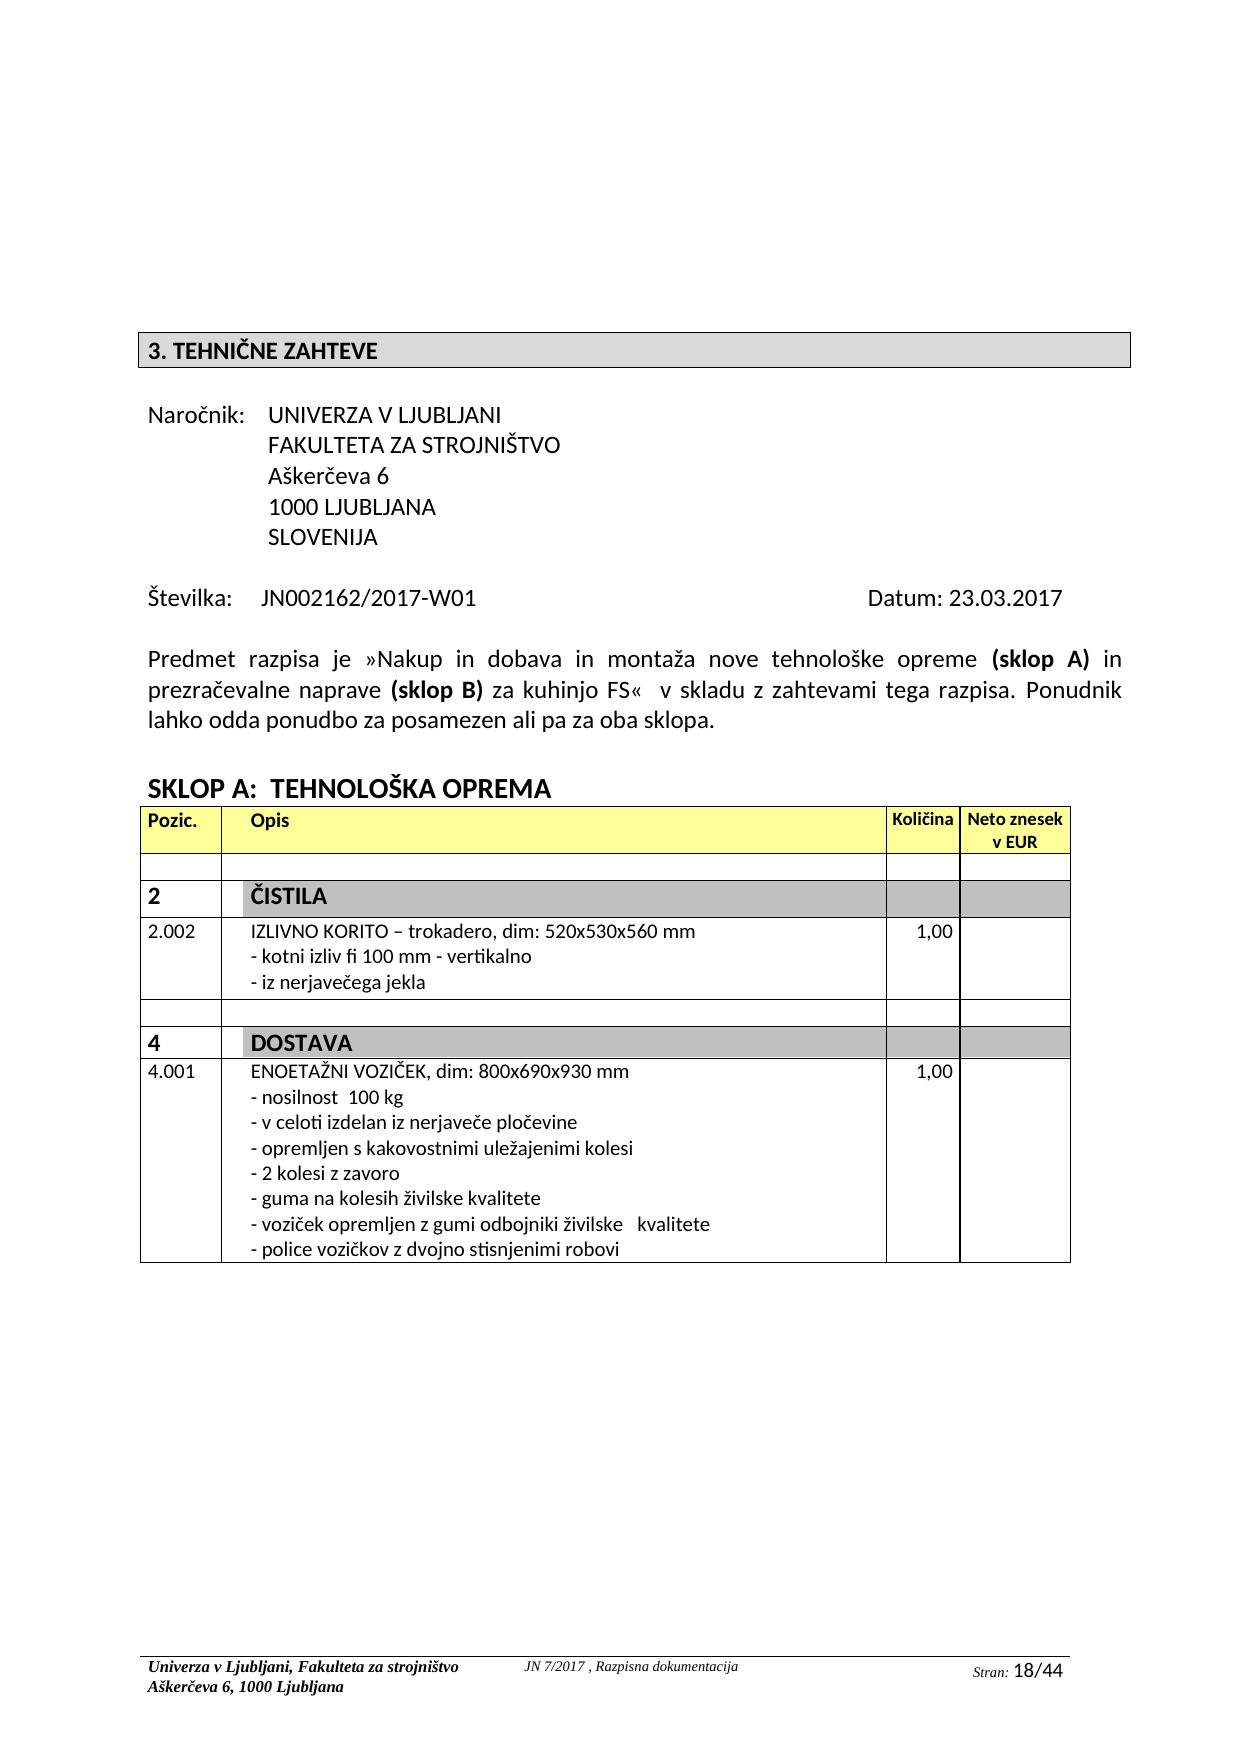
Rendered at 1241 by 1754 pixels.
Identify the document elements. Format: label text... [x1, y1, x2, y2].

table_cell [243, 854, 886, 879]
table_cell ENOETAŽNI VOZIČEK, dim: 800x690x930 mm - nosilnost 100 kg - v celoti izdelan iz nerjaveče pločevine - opremljen s kakovostnimi uležajenimi kolesi - 2 kolesi z zavoro - guma na kolesih živilske kvalitete - voziček opremljen z gumi odbojniki živilske kvalitete - police vozičkov z dvojno stisnjenimi robovi [243, 1059, 886, 1262]
table_cell [222, 918, 243, 999]
table_cell 2.002 [141, 918, 221, 999]
table_cell [887, 854, 959, 879]
table_cell [243, 1000, 886, 1026]
table_cell [141, 1000, 221, 1026]
table_cell [222, 854, 243, 879]
table_cell [961, 1059, 1070, 1262]
table_cell 1,00 [887, 918, 959, 999]
table_cell [887, 1000, 959, 1026]
table_cell [222, 1000, 243, 1026]
table_cell [887, 1027, 959, 1057]
table_header Neto znesek v EUR [961, 807, 1070, 853]
table_header [222, 807, 243, 853]
table_header Naročnik: [136, 399, 257, 552]
table_cell [222, 881, 243, 917]
table_header UNIVERZA V LJUBLJANI FAKULTETA ZA STROJNIŠTVO Aškerčeva 6 1000 LJUBLJANA SLOVENIJA [257, 399, 1109, 552]
table_cell 4 [141, 1027, 221, 1057]
text SKLOP A: TEHNOLOŠKA OPREMA [148, 770, 1122, 806]
table_cell [961, 1027, 1070, 1057]
table_header Številka: JN002162/2017-W01 [136, 582, 856, 613]
table_cell [887, 881, 959, 917]
table_cell 2 [141, 881, 221, 917]
table_cell 4.001 [141, 1059, 221, 1262]
table_header Opis [243, 807, 886, 853]
text Predmet razpisa je »Nakup in dobava in montaža nove tehnološke opreme (sklop A) in prezračevalne naprave (sklop B) za kuhinjo FS« v skladu z zahtevami tega razpisa. Ponudnik lahko odda ponudbo za posamezen ali pa za oba sklopa. [148, 643, 1122, 735]
table_header Količina [887, 807, 959, 853]
table_cell [961, 918, 1070, 999]
table_cell [222, 1059, 243, 1262]
table_cell ČISTILA [243, 881, 886, 917]
table_cell [222, 1027, 243, 1057]
table_header Pozic. [141, 807, 221, 853]
text 3. TEHNIČNE ZAHTEVE [139, 333, 1130, 367]
table_cell [961, 1000, 1070, 1026]
table_cell [961, 854, 1070, 879]
table_header Datum: 23.03.2017 [856, 582, 1125, 613]
table_cell IZLIVNO KORITO – trokadero, dim: 520x530x560 mm - kotni izliv fi 100 mm - vertikalno - iz nerjavečega jekla [243, 918, 886, 999]
table_cell DOSTAVA [243, 1027, 886, 1057]
table_cell 1,00 [887, 1059, 959, 1262]
table_cell [141, 854, 221, 879]
table_cell [961, 881, 1070, 917]
